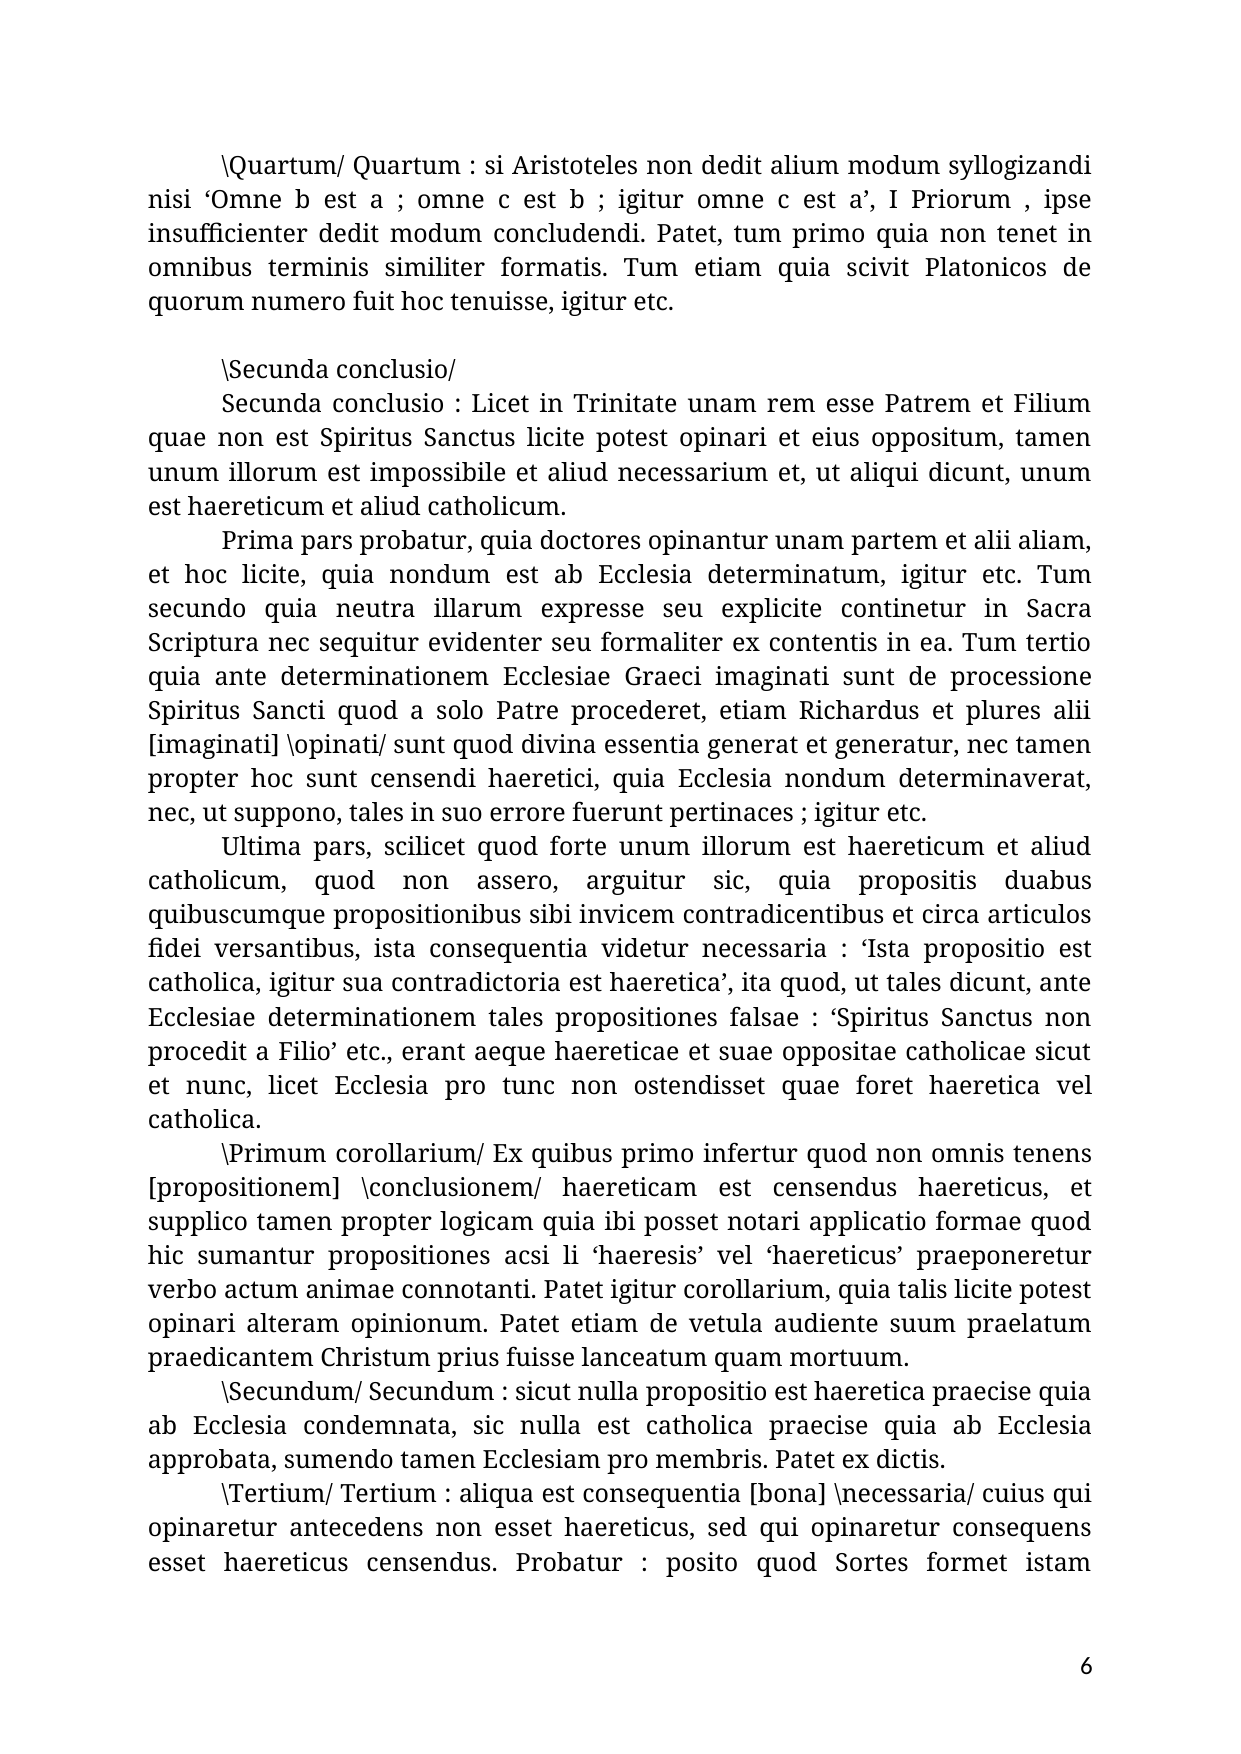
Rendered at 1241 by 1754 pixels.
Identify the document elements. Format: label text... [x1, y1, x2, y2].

text Prima pars probatur, quia doctores opinantur unam partem et alii aliam, et hoc licite, quia nondum est ab Ecclesia determinatum, igitur etc. Tum secundo quia neutra illarum expresse seu explicite continetur in Sacra Scriptura nec sequitur evidenter seu formaliter ex contentis in ea. Tum tertio quia ante determinationem Ecclesiae Graeci imaginati sunt de processione Spiritus Sancti quod a solo Patre procederet, etiam Richardus et plures alii [imaginati] \opinati/ sunt quod divina essentia generat et generatur, nec tamen propter hoc sunt censendi haeretici, quia Ecclesia nondum determinaverat, nec, ut suppono, tales in suo errore fuerunt pertinaces ; igitur etc. [148, 522, 1093, 829]
text \Secundum/ Secundum : sicut nulla propositio est haeretica praecise quia ab Ecclesia condemnata, sic nulla est catholica praecise quia ab Ecclesia approbata, sumendo tamen Ecclesiam pro membris. Patet ex dictis. [148, 1374, 1093, 1476]
text \Quartum/ Quartum : si Aristoteles non dedit alium modum syllogizandi nisi ‘Omne b est a ; omne c est b ; igitur omne c est a’, I Priorum , ipse insufficienter dedit modum concludendi. Patet, tum primo quia non tenet in omnibus terminis similiter formatis. Tum etiam quia scivit Platonicos de quorum numero fuit hoc tenuisse, igitur etc. [148, 148, 1093, 318]
text Secunda conclusio : Licet in Trinitate unam rem esse Patrem et Filium quae non est Spiritus Sanctus licite potest opinari et eius oppositum, tamen unum illorum est impossibile et aliud necessarium et, ut aliqui dicunt, unum est haereticum et aliud catholicum. [148, 386, 1093, 522]
text Ultima pars, scilicet quod forte unum illorum est haereticum et aliud catholicum, quod non assero, arguitur sic, quia propositis duabus quibuscumque propositionibus sibi invicem contradicentibus et circa articulos fidei versantibus, ista consequentia videtur necessaria : ‘Ista propositio est catholica, igitur sua contradictoria est haeretica’, ita quod, ut tales dicunt, ante Ecclesiae determinationem tales propositiones falsae : ‘Spiritus Sanctus non procedit a Filio’ etc., erant aeque haereticae et suae oppositae catholicae sicut et nunc, licet Ecclesia pro tunc non ostendisset quae foret haeretica vel catholica. [148, 829, 1093, 1135]
text \Secunda conclusio/ [148, 352, 1093, 386]
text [148, 1476, 1093, 1578]
text \Primum corollarium/ Ex quibus primo infertur quod non omnis tenens [propositionem] \conclusionem/ haereticam est censendus haereticus, et supplico tamen propter logicam quia ibi posset notari applicatio formae quod hic sumantur propositiones acsi li ‘haeresis’ vel ‘haereticus’ praeponeretur verbo actum animae connotanti. Patet igitur corollarium, quia talis licite potest opinari alteram opinionum. Patet etiam de vetula audiente suum praelatum praedicantem Christum prius fuisse lanceatum quam mortuum. [148, 1135, 1093, 1374]
